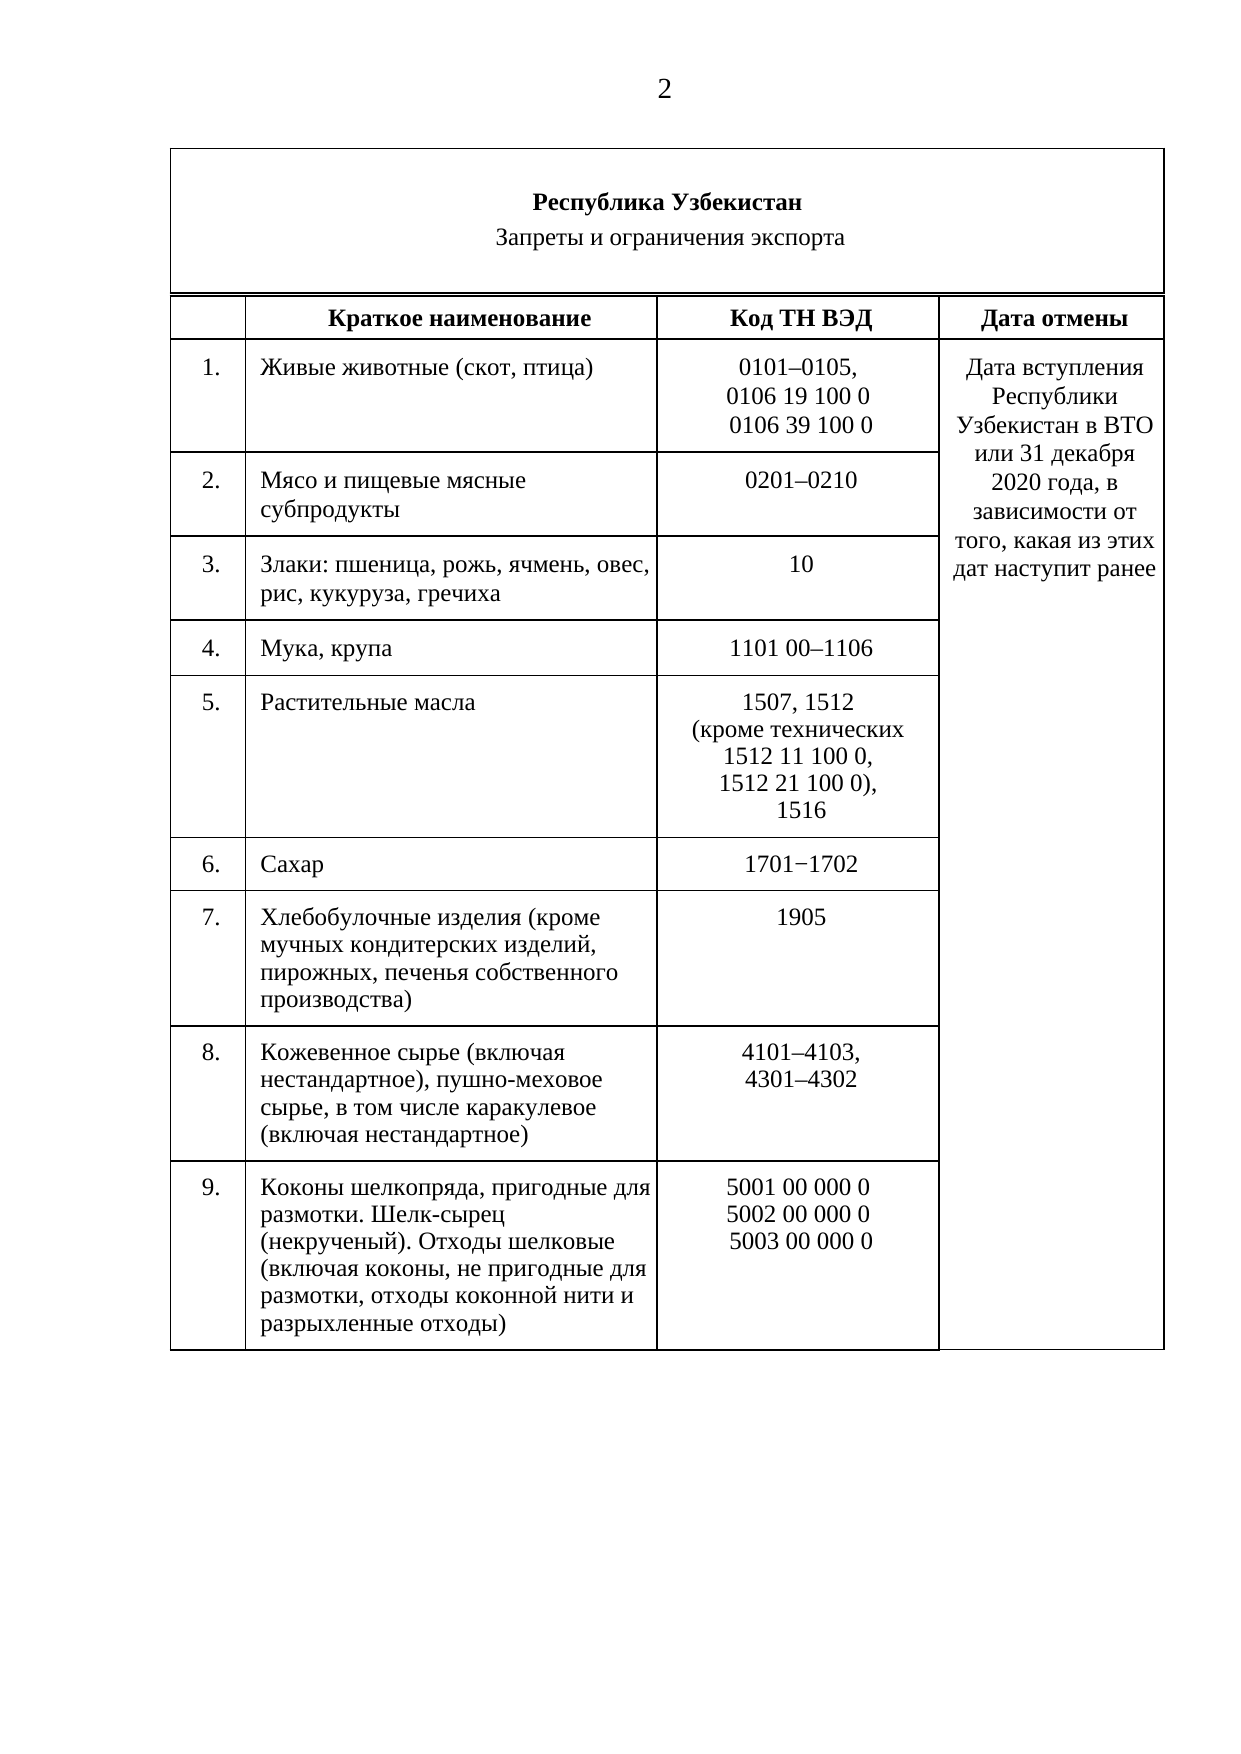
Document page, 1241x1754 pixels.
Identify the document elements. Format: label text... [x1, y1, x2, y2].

table_cell 0201–0210 [658, 453, 938, 535]
table_cell 8. [171, 1027, 245, 1160]
table_cell 3. [171, 537, 245, 619]
table_header Республика Узбекистан Запреты и ограничения экспорта [171, 149, 1163, 292]
table_header [171, 297, 245, 338]
table_cell Коконы шелкопряда, пригодные для размотки. Шелк-сырец (некрученый). Отходы шелковые (включая коконы, не пригодные для размотки, отходы коконной нити и разрыхленные отходы) [246, 1162, 656, 1349]
table_cell Мука, крупа [246, 621, 656, 674]
table_header Дата отмены [940, 297, 1163, 338]
table_cell 1701−1702 [658, 838, 938, 890]
table_cell 5. [171, 676, 245, 836]
table_header Краткое наименование [246, 297, 656, 338]
table_cell 4. [171, 621, 245, 674]
table_cell Растительные масла [246, 676, 656, 836]
table_cell Хлебобулочные изделия (кроме мучных кондитерских изделий, пирожных, печенья собственного производства) [246, 891, 656, 1025]
table_cell Сахар [246, 838, 656, 890]
table_cell 6. [171, 838, 245, 890]
table_cell Дата вступления Республики Узбекистан в ВТО или 31 декабря 2020 года, в зависимости от того, какая из этих дат наступит ранее [940, 340, 1163, 1349]
table_cell 1101 00–1106 [658, 621, 938, 674]
table_cell 2. [171, 453, 245, 535]
table_cell 1. [171, 340, 245, 451]
table_cell Мясо и пищевые мясные субпродукты [246, 453, 656, 535]
table_cell 1507, 1512 (кроме технических 1512 11 100 0, 1512 21 100 0), 1516 [658, 676, 938, 836]
table_header Код ТН ВЭД [658, 297, 938, 338]
table_cell 0101–0105, 0106 19 100 0 0106 39 100 0 [658, 340, 938, 451]
table_cell 1905 [658, 891, 938, 1025]
table_cell Живые животные (скот, птица) [246, 340, 656, 451]
table_cell 7. [171, 891, 245, 1025]
table_cell 10 [658, 537, 938, 619]
table_cell Кожевенное сырье (включая нестандартное), пушно-меховое сырье, в том числе каракулевое (включая нестандартное) [246, 1027, 656, 1160]
table_cell 5001 00 000 0 5002 00 000 0 5003 00 000 0 [658, 1162, 938, 1349]
table_cell Злаки: пшеница, рожь, ячмень, овес, рис, кукуруза, гречиха [246, 537, 656, 619]
table_cell 4101–4103, 4301–4302 [658, 1027, 938, 1160]
table_cell 9. [171, 1162, 245, 1349]
